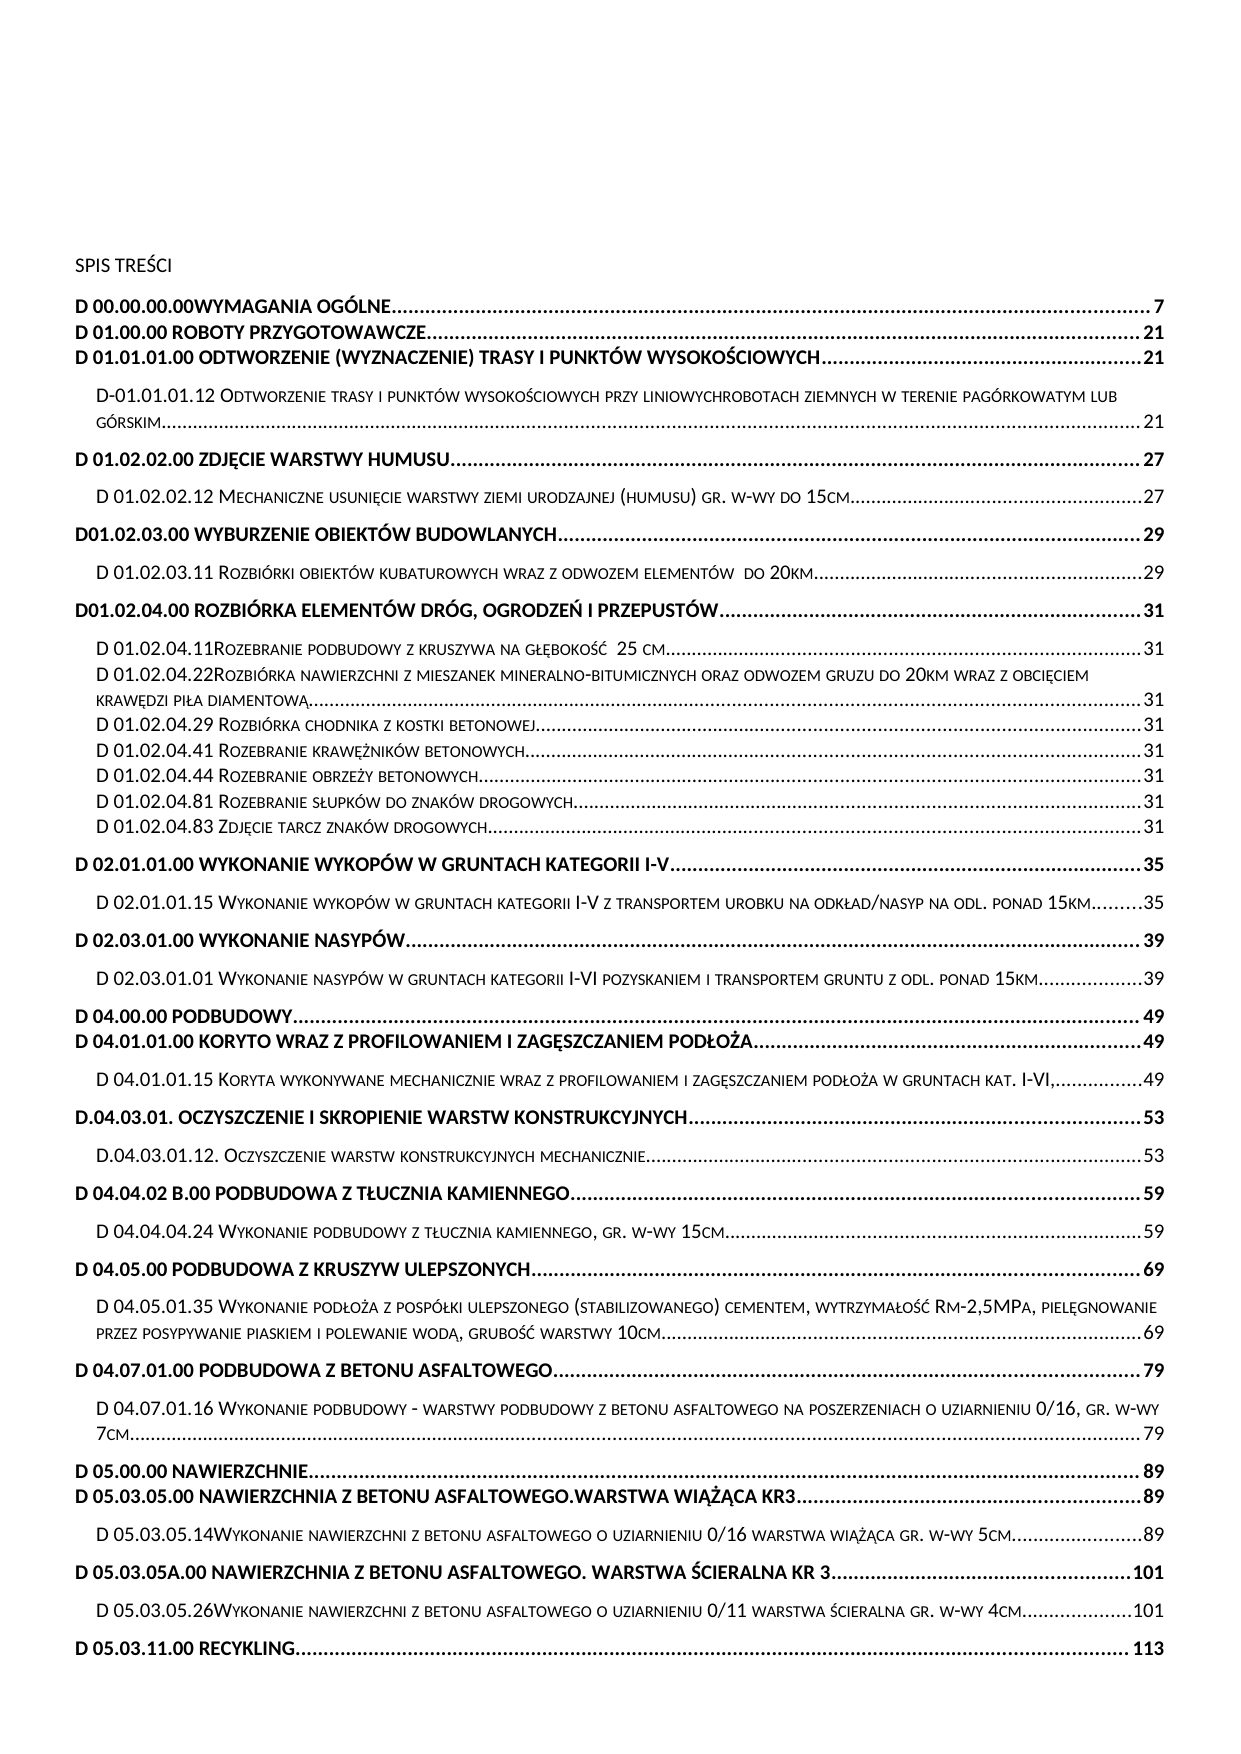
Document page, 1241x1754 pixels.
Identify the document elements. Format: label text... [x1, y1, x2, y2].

text D 01.00.00 ROBOTY PRZYGOTOWAWCZE 21 [75, 319, 1165, 344]
text D 04.01.01.15 Koryta wykonywane mechanicznie wraz z profilowaniem i zagęszczaniem podłoża w gruntach kat. I-VI, 49 [96, 1066, 1165, 1092]
text D 05.03.05a.00 NAWIERZCHNIA Z BETONU ASFALTOWEGO. WARSTWA ŚCIERALNA KR 3 101 [75, 1559, 1165, 1585]
text D 04.04.04.24 Wykonanie podbudowy z tłucznia kamiennego, gr. w-wy 15cm 59 [96, 1218, 1165, 1243]
text SPIS TREŚCI [75, 252, 1165, 277]
text D 01.02.04.11Rozebranie podbudowy z kruszywa na głębokość 25 cm. 31 [96, 635, 1165, 661]
text D 04.07.01.16 Wykonanie podbudowy - warstwy podbudowy z betonu asfaltowego na poszerzeniach o uziarnieniu 0/16, gr. w-wy 7cm 79 [96, 1395, 1165, 1446]
text D 01.02.04.41 Rozebranie krawężników betonowych 31 [96, 737, 1165, 762]
text D 04.00.00 PODBUDOWY 49 [75, 1003, 1165, 1028]
text D 05.03.11.00 RECYKLING 113 [75, 1635, 1165, 1661]
text D 01.02.04.29 Rozbiórka chodnika z kostki betonowej 31 [96, 712, 1165, 737]
text D 01.02.04.81 Rozebranie słupków do znaków drogowych 31 [96, 788, 1165, 813]
text D01.02.03.00 Wyburzenie obiektów budowlanych 29 [75, 522, 1165, 547]
text D 04.05.01.35 Wykonanie podłoża z pospółki ulepszonego (stabilizowanego) cementem, wytrzymałość Rm-2,5MPa, pielęgnowanie przez posypywanie piaskiem i polewanie wodą, grubość warstwy 10cm 69 [96, 1294, 1165, 1344]
text D 02.03.01.01 Wykonanie nasypów w gruntach kategorii I-VI pozyskaniem i transportem gruntu z odl. ponad 15km 39 [96, 965, 1165, 990]
text D 01.02.02.12 Mechaniczne usunięcie warstwy ziemi urodzajnej (humusu) gr. w-wy do 15cm 27 [96, 484, 1165, 509]
text D 01.01.01.00 ODTWORZENIE (WYZNACZENIE) TRASY I PUNKTÓW WYSOKOŚCIOWYCH 21 [75, 344, 1165, 370]
text D 05.03.05.14Wykonanie nawierzchni z betonu asfaltowego o uziarnieniu 0/16 warstwa wiążąca gr. w-wy 5cm 89 [96, 1522, 1165, 1547]
text D.04.03.01.12. Oczyszczenie warstw konstrukcyjnych mechanicznie 53 [96, 1142, 1165, 1167]
text D 02.01.01.00 Wykonanie wykopów w gruntach kategorii I-V 35 [75, 851, 1165, 877]
text D 01.02.04.22Rozbiórka nawierzchni z mieszanek mineralno-bitumicznych oraz odwozem gruzu do 20km wraz z obcięciem krawędzi piła diamentową 31 [96, 661, 1165, 712]
text D 02.01.01.15 Wykonanie wykopów w gruntach kategorii I-V z transportem urobku na odkład/nasyp na odl. ponad 15km. 35 [96, 889, 1165, 914]
text D 04.01.01.00 Koryto wraz z profilowaniem i zagęszczaniem podłoża 49 [75, 1028, 1165, 1054]
text D 04.04.02 b.00 PODBUDOWA Z TŁUCZNIA KAMIENNEGO 59 [75, 1180, 1165, 1205]
text D 01.02.03.11 Rozbiórki obiektów kubaturowych wraz z odwozem elementów do 20km 29 [96, 559, 1165, 585]
text D.04.03.01. Oczyszczenie i skropienie warstw konstrukcyjnych 53 [75, 1104, 1165, 1129]
text D 05.03.05.00 NAWIERZCHNIA Z BETONU ASFALTOWEGO.WARSTWA WIĄŻĄCA kr3 89 [75, 1484, 1165, 1509]
text D 04.07.01.00 Podbudowa z betonu asfaltowego 79 [75, 1357, 1165, 1382]
text D 05.03.05.26Wykonanie nawierzchni z betonu asfaltowego o uziarnieniu 0/11 warstwa ścieralna gr. w-wy 4cm 101 [96, 1597, 1165, 1623]
text D 02.03.01.00 WYKONANIE NASYPÓW 39 [75, 927, 1165, 952]
text D01.02.04.00 ROZBIÓRKA ELEMENTÓW DRÓG, OGRODZEŃ I PRZEPUSTÓW 31 [75, 597, 1165, 623]
text D 01.02.02.00 ZDJĘCIE WARSTWY HUMUSU 27 [75, 446, 1165, 471]
text D-01.01.01.12 Odtworzenie trasy i punktów wysokościowych przy liniowychrobotach ziemnych w terenie pagórkowatym lub górskim 21 [96, 382, 1165, 433]
text D 00.00.00.00WYMAGANIA OGÓLNE 7 [75, 294, 1165, 319]
text D 01.02.04.83 Zdjęcie tarcz znaków drogowych 31 [96, 813, 1165, 839]
text D 01.02.04.44 Rozebranie obrzeży betonowych 31 [96, 762, 1165, 788]
text D 05.00.00 NAWIERZCHNIE 89 [75, 1458, 1165, 1484]
text D 04.05.00 PODBUDOWA Z KRUSZYW ULEPSZONYCH 69 [75, 1256, 1165, 1281]
